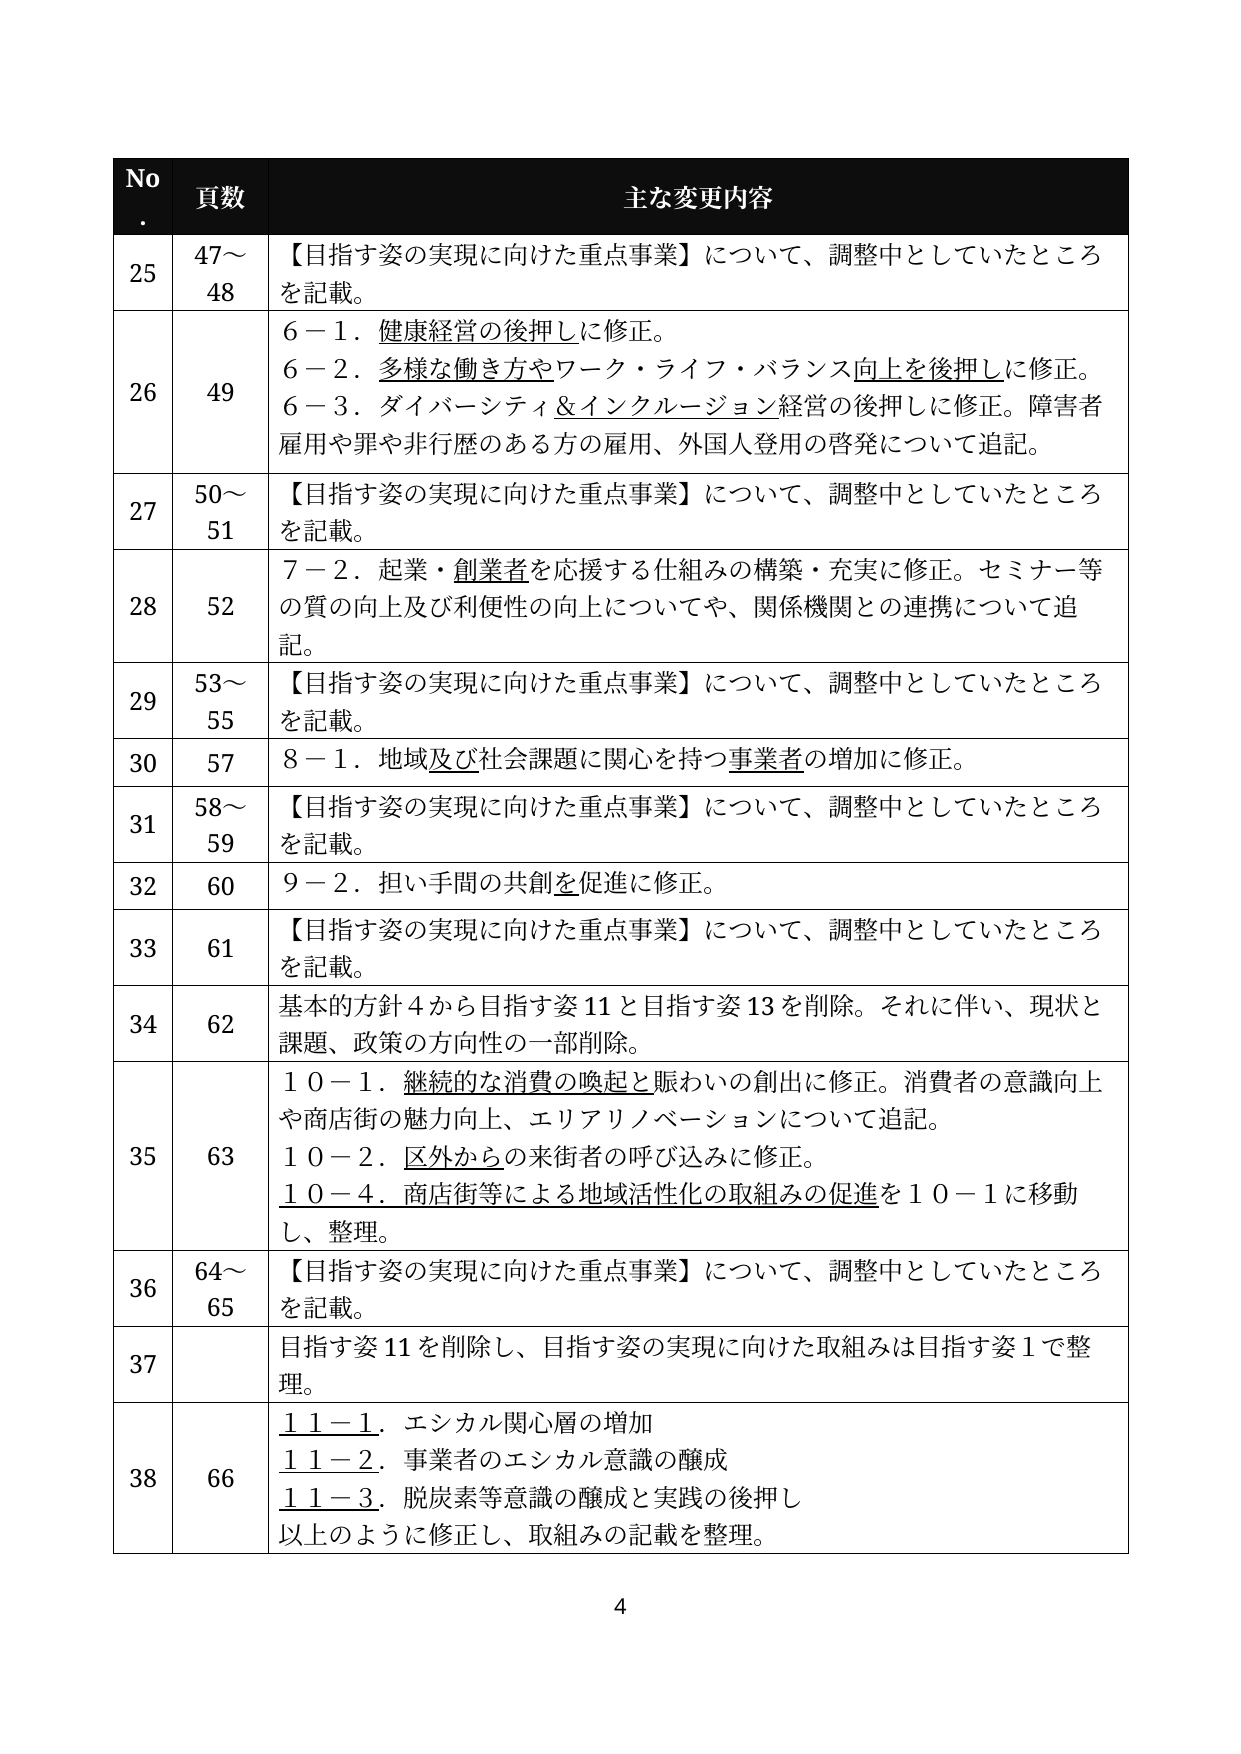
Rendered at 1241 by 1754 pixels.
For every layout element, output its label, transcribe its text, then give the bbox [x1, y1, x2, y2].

table_cell 49 [173, 311, 268, 473]
table_cell 62 [173, 986, 268, 1061]
table_cell 58～59 [173, 787, 268, 862]
table_cell 27 [114, 474, 172, 549]
table_header 主な変更内容 [269, 159, 1128, 234]
table_cell １１－１．エシカル関心層の増加 １１－２．事業者のエシカル意識の醸成 １１－３．脱炭素等意識の醸成と実践の後押し 以上のように修正し、取組みの記載を整理。 [269, 1403, 1128, 1553]
table_cell 52 [173, 550, 268, 662]
table_cell 57 [173, 739, 268, 786]
table_cell 目指す姿11を削除し、目指す姿の実現に向けた取組みは目指す姿１で整理。 [269, 1327, 1128, 1402]
table_cell 【目指す姿の実現に向けた重点事業】について、調整中としていたところを記載。 [269, 663, 1128, 738]
table_cell 64～65 [173, 1251, 268, 1326]
table_cell 33 [114, 910, 172, 985]
table_cell 26 [114, 311, 172, 473]
table_cell 36 [114, 1251, 172, 1326]
table_cell 37 [114, 1327, 172, 1402]
table_cell 35 [114, 1062, 172, 1249]
table_cell 61 [173, 910, 268, 985]
table_cell 基本的方針４から目指す姿11と目指す姿13を削除。それに伴い、現状と課題、政策の方向性の一部削除。 [269, 986, 1128, 1061]
table_cell 38 [114, 1403, 172, 1553]
table_cell [173, 1327, 268, 1402]
table_cell 【目指す姿の実現に向けた重点事業】について、調整中としていたところを記載。 [269, 787, 1128, 862]
table_cell 50～51 [173, 474, 268, 549]
table_cell 60 [173, 863, 268, 909]
table_cell 29 [114, 663, 172, 738]
table_cell 47～48 [173, 235, 268, 310]
table_cell 66 [173, 1403, 268, 1553]
table_cell ９－２．担い手間の共創を促進に修正。 [269, 863, 1128, 909]
table_cell 31 [114, 787, 172, 862]
table_cell ８－１．地域及び社会課題に関心を持つ事業者の増加に修正。 [269, 739, 1128, 786]
table_cell 63 [173, 1062, 268, 1249]
table_cell 53～55 [173, 663, 268, 738]
table_cell 【目指す姿の実現に向けた重点事業】について、調整中としていたところを記載。 [269, 474, 1128, 549]
table_cell 【目指す姿の実現に向けた重点事業】について、調整中としていたところを記載。 [269, 235, 1128, 310]
table_cell 25 [114, 235, 172, 310]
table_cell 【目指す姿の実現に向けた重点事業】について、調整中としていたところを記載。 [269, 910, 1128, 985]
table_cell 【目指す姿の実現に向けた重点事業】について、調整中としていたところを記載。 [269, 1251, 1128, 1326]
table_header 頁数 [173, 159, 268, 234]
table_cell 30 [114, 739, 172, 786]
table_cell ７－２．起業・創業者を応援する仕組みの構築・充実に修正。セミナー等の質の向上及び利便性の向上についてや、関係機関との連携について追記。 [269, 550, 1128, 662]
table_header No. [114, 159, 172, 234]
table_cell 34 [114, 986, 172, 1061]
table_cell ６－１．健康経営の後押しに修正。 ６－２．多様な働き方やワーク・ライフ・バランス向上を後押しに修正。 ６－３．ダイバーシティ＆インクルージョン経営の後押しに修正。障害者雇用や罪や非行歴のある方の雇用、外国人登用の啓発について追記。 [269, 311, 1128, 473]
table_cell １０－１．継続的な消費の喚起と賑わいの創出に修正。消費者の意識向上や商店街の魅力向上、エリアリノベーションについて追記。 １０－２．区外からの来街者の呼び込みに修正。 １０－４．商店街等による地域活性化の取組みの促進を１０－１に移動し、整理。 [269, 1062, 1128, 1249]
table_cell 32 [114, 863, 172, 909]
table_cell 28 [114, 550, 172, 662]
